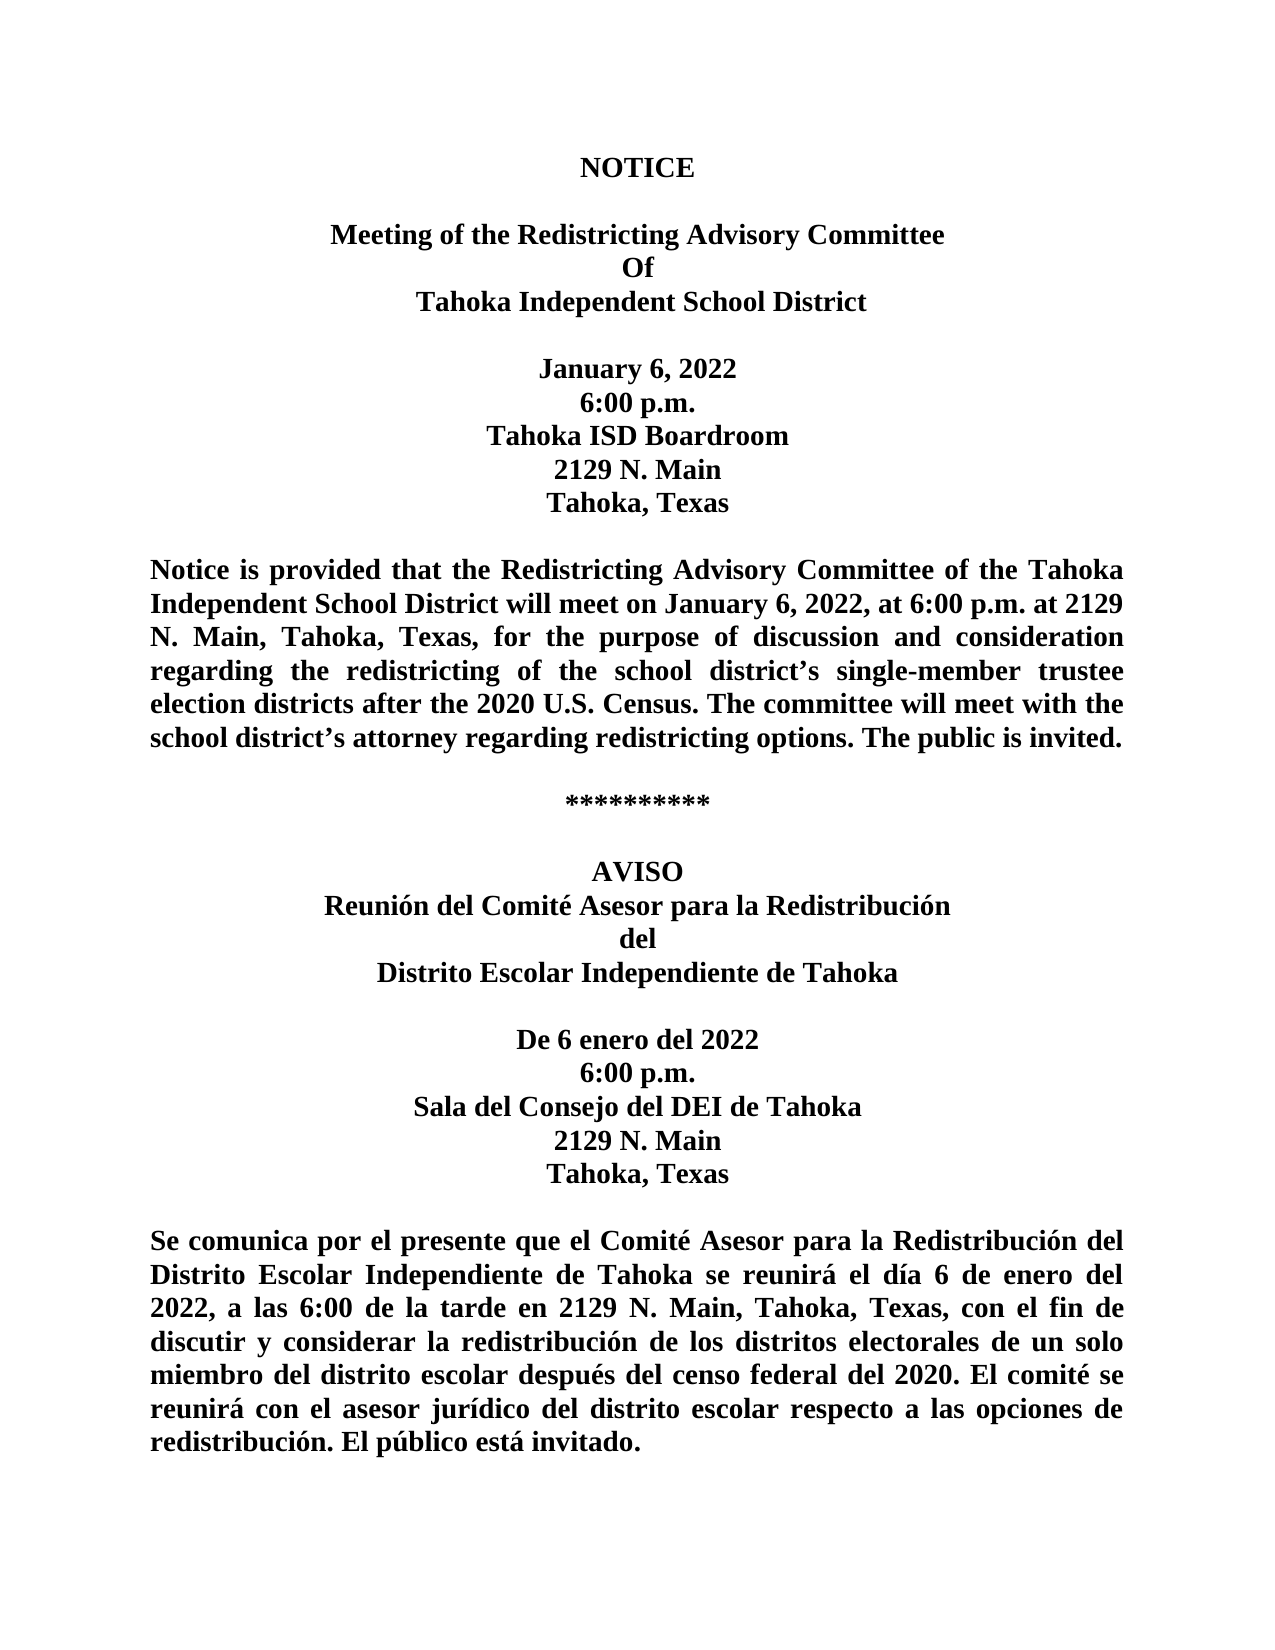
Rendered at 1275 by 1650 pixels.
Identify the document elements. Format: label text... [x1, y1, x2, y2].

text Of [150, 251, 1125, 284]
text AVISO [150, 854, 1125, 888]
text Tahoka Independent School District [150, 284, 1125, 318]
text Notice is provided that the Redistricting Advisory Committee of the Tahoka Independent School District will meet on January 6, 2022, at 6:00 p.m. at 2129 N. Main, Tahoka, Texas, for the purpose of discussion and consideration regarding the redistricting of the school district’s single-member trustee election districts after the 2020 U.S. Census. The committee will meet with the school district’s attorney regarding redistricting options. The public is invited. [150, 552, 1125, 754]
text Meeting of the Redistricting Advisory Committee [150, 217, 1125, 251]
text Se comunica por el presente que el Comité Asesor para la Redistribución del Distrito Escolar Independiente de Tahoka se reunirá el día 6 de enero del 2022, a las 6:00 de la tarde en 2129 N. Main, Tahoka, Texas, con el fin de discutir y considerar la redistribución de los distritos electorales de un solo miembro del distrito escolar después del censo federal del 2020. El comité se reunirá con el asesor jurídico del distrito escolar respecto a las opciones de redistribución. El público está invitado. [150, 1223, 1125, 1458]
text 6:00 p.m. [150, 385, 1125, 418]
text 6:00 p.m. [150, 1056, 1125, 1089]
text Tahoka, Texas [150, 1156, 1125, 1190]
text 2129 N. Main [150, 1123, 1125, 1156]
text January 6, 2022 [150, 351, 1125, 385]
text 2129 N. Main [150, 452, 1125, 485]
text ********** [150, 787, 1125, 821]
text Sala del Consejo del DEI de Tahoka [150, 1089, 1125, 1123]
text Reunión del Comité Asesor para la Redistribución [150, 888, 1125, 921]
text Distrito Escolar Independiente de Tahoka [150, 955, 1125, 988]
text del [150, 921, 1125, 955]
text NOTICE [150, 150, 1125, 183]
text De 6 enero del 2022 [150, 1022, 1125, 1056]
text Tahoka, Texas [150, 485, 1125, 519]
text Tahoka ISD Boardroom [150, 418, 1125, 452]
